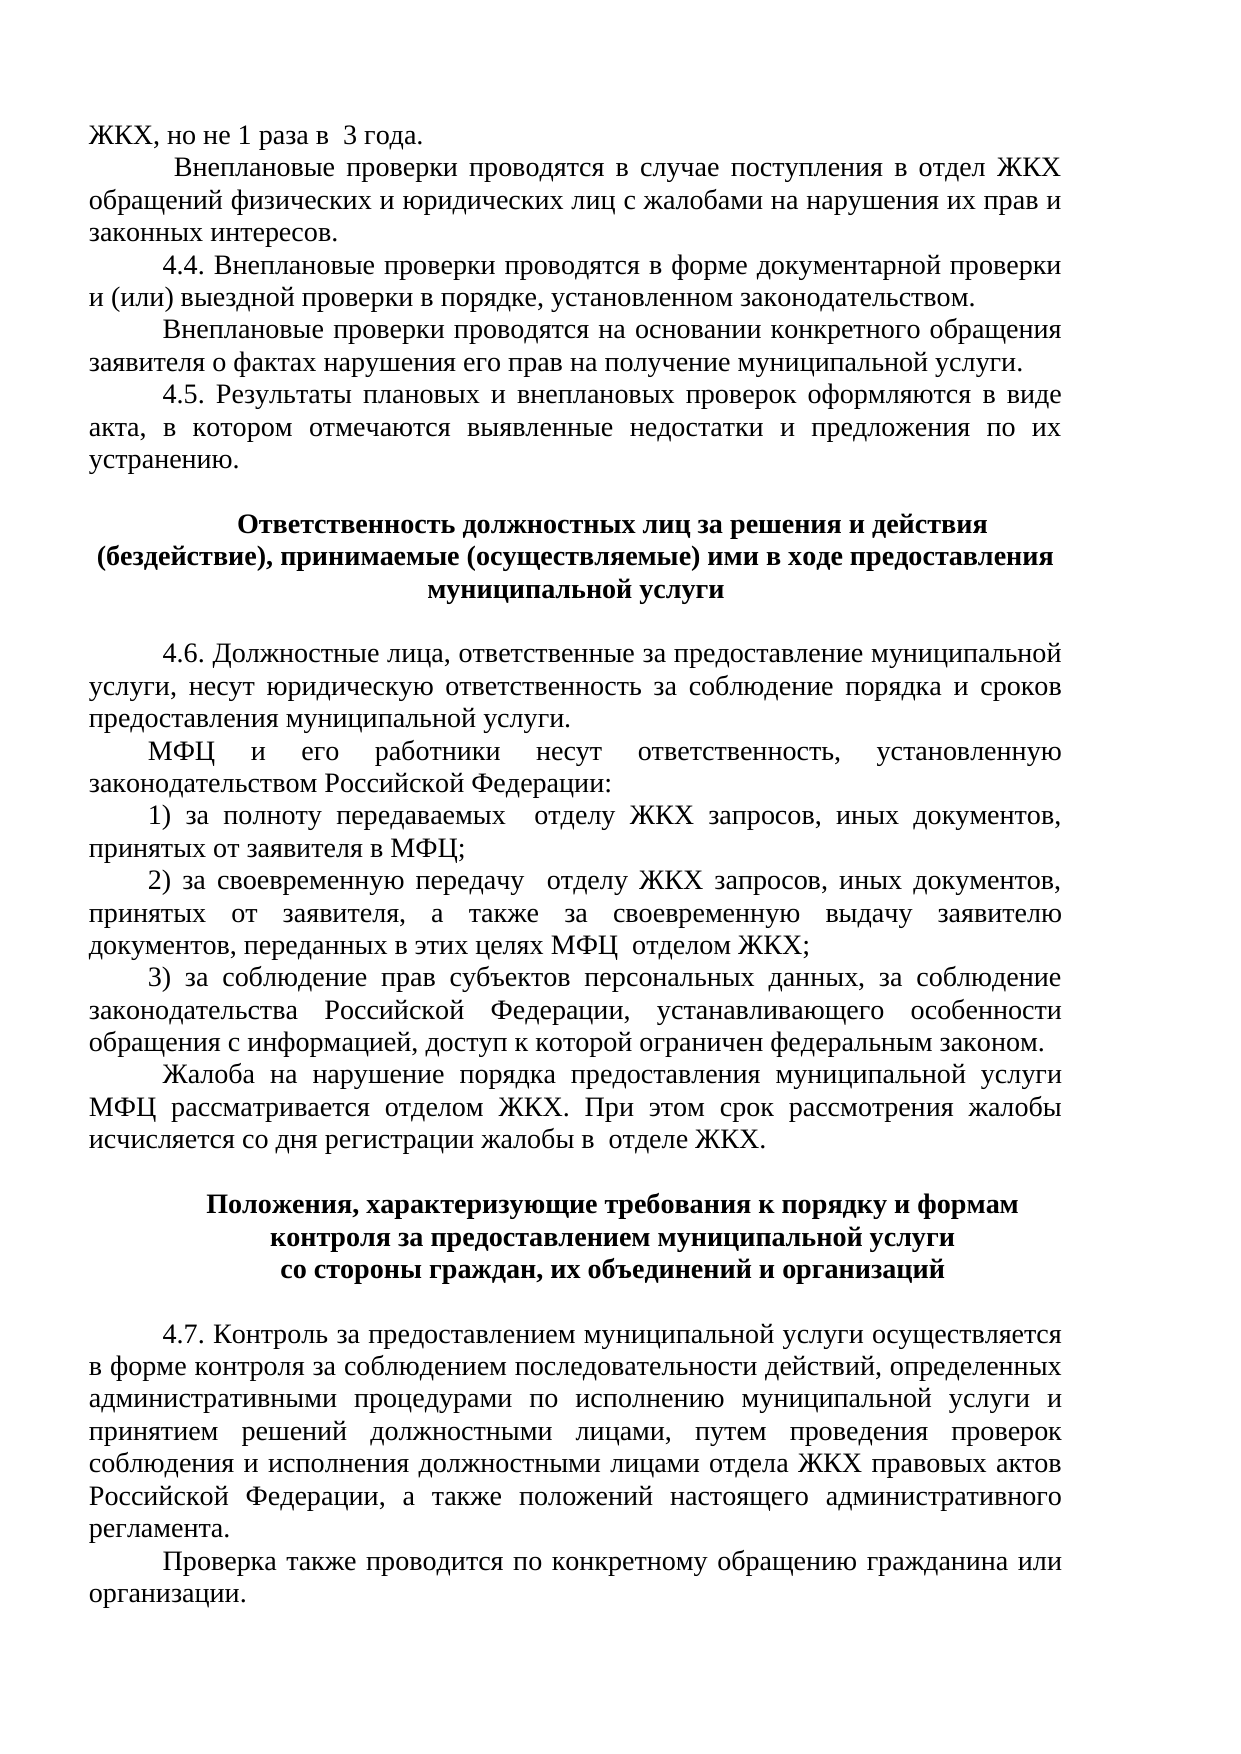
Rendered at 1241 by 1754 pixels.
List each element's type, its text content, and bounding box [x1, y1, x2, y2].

text 4.6. Должностные лица, ответственные за предоставление муниципальной услуги, несут юридическую ответственность за соблюдение порядка и сроков предоставления муниципальной услуги. [89, 636, 1063, 734]
text Жалоба на нарушение порядка предоставления муниципальной услуги МФЦ рассматривается отделом ЖКХ. При этом срок рассмотрения жалобы исчисляется со дня регистрации жалобы в отделе ЖКХ. [89, 1058, 1063, 1155]
text 4.7. Контроль за предоставлением муниципальной услуги осуществляется в форме контроля за соблюдением последовательности действий, определенных административными процедурами по исполнению муниципальной услуги и принятием решений должностными лицами, путем проведения проверок соблюдения и исполнения должностными лицами отдела ЖКХ правовых актов Российской Федерации, а также положений настоящего административного регламента. [89, 1317, 1063, 1543]
text 3) за соблюдение прав субъектов персональных данных, за соблюдение законодательства Российской Федерации, устанавливающего особенности обращения с информацией, доступ к которой ограничен федеральным законом. [89, 960, 1063, 1058]
text контроля за предоставлением муниципальной услуги [89, 1219, 1063, 1252]
text Внеплановые проверки проводятся в случае поступления в отдел ЖКХ обращений физических и юридических лиц с жалобами на нарушения их прав и законных интересов. [89, 151, 1063, 248]
text Проверка также проводится по конкретному обращению гражданина или организации. [89, 1543, 1063, 1608]
text 4.5. Результаты плановых и внеплановых проверок оформляются в виде акта, в котором отмечаются выявленные недостатки и предложения по их устранению. [89, 377, 1063, 474]
text 1) за полноту передаваемых отделу ЖКХ запросов, иных документов, принятых от заявителя в МФЦ; [89, 798, 1063, 863]
text 2) за своевременную передачу отделу ЖКХ запросов, иных документов, принятых от заявителя, а также за своевременную выдачу заявителю документов, переданных в этих целях МФЦ отделом ЖКХ; [89, 863, 1063, 960]
text со стороны граждан, их объединений и организаций [89, 1252, 1063, 1284]
text Внеплановые проверки проводятся на основании конкретного обращения заявителя о фактах нарушения его прав на получение муниципальной услуги. [89, 312, 1063, 377]
text 4.4. Внеплановые проверки проводятся в форме документарной проверки и (или) выездной проверки в порядке, установленном законодательством. [89, 248, 1063, 312]
text Плановые проверки проводятся в соответствии с планом работы отдела ЖКХ, но не 1 раза в 3 года. [89, 118, 1063, 151]
text Ответственность должностных лиц за решения и действия (бездействие), принимаемые (осуществляемые) ими в ходе предоставления муниципальной услуги [89, 507, 1063, 604]
text МФЦ и его работники несут ответственность, установленную законодательством Российской Федерации: [89, 734, 1063, 798]
text Положения, характеризующие требования к порядку и формам [89, 1187, 1063, 1219]
